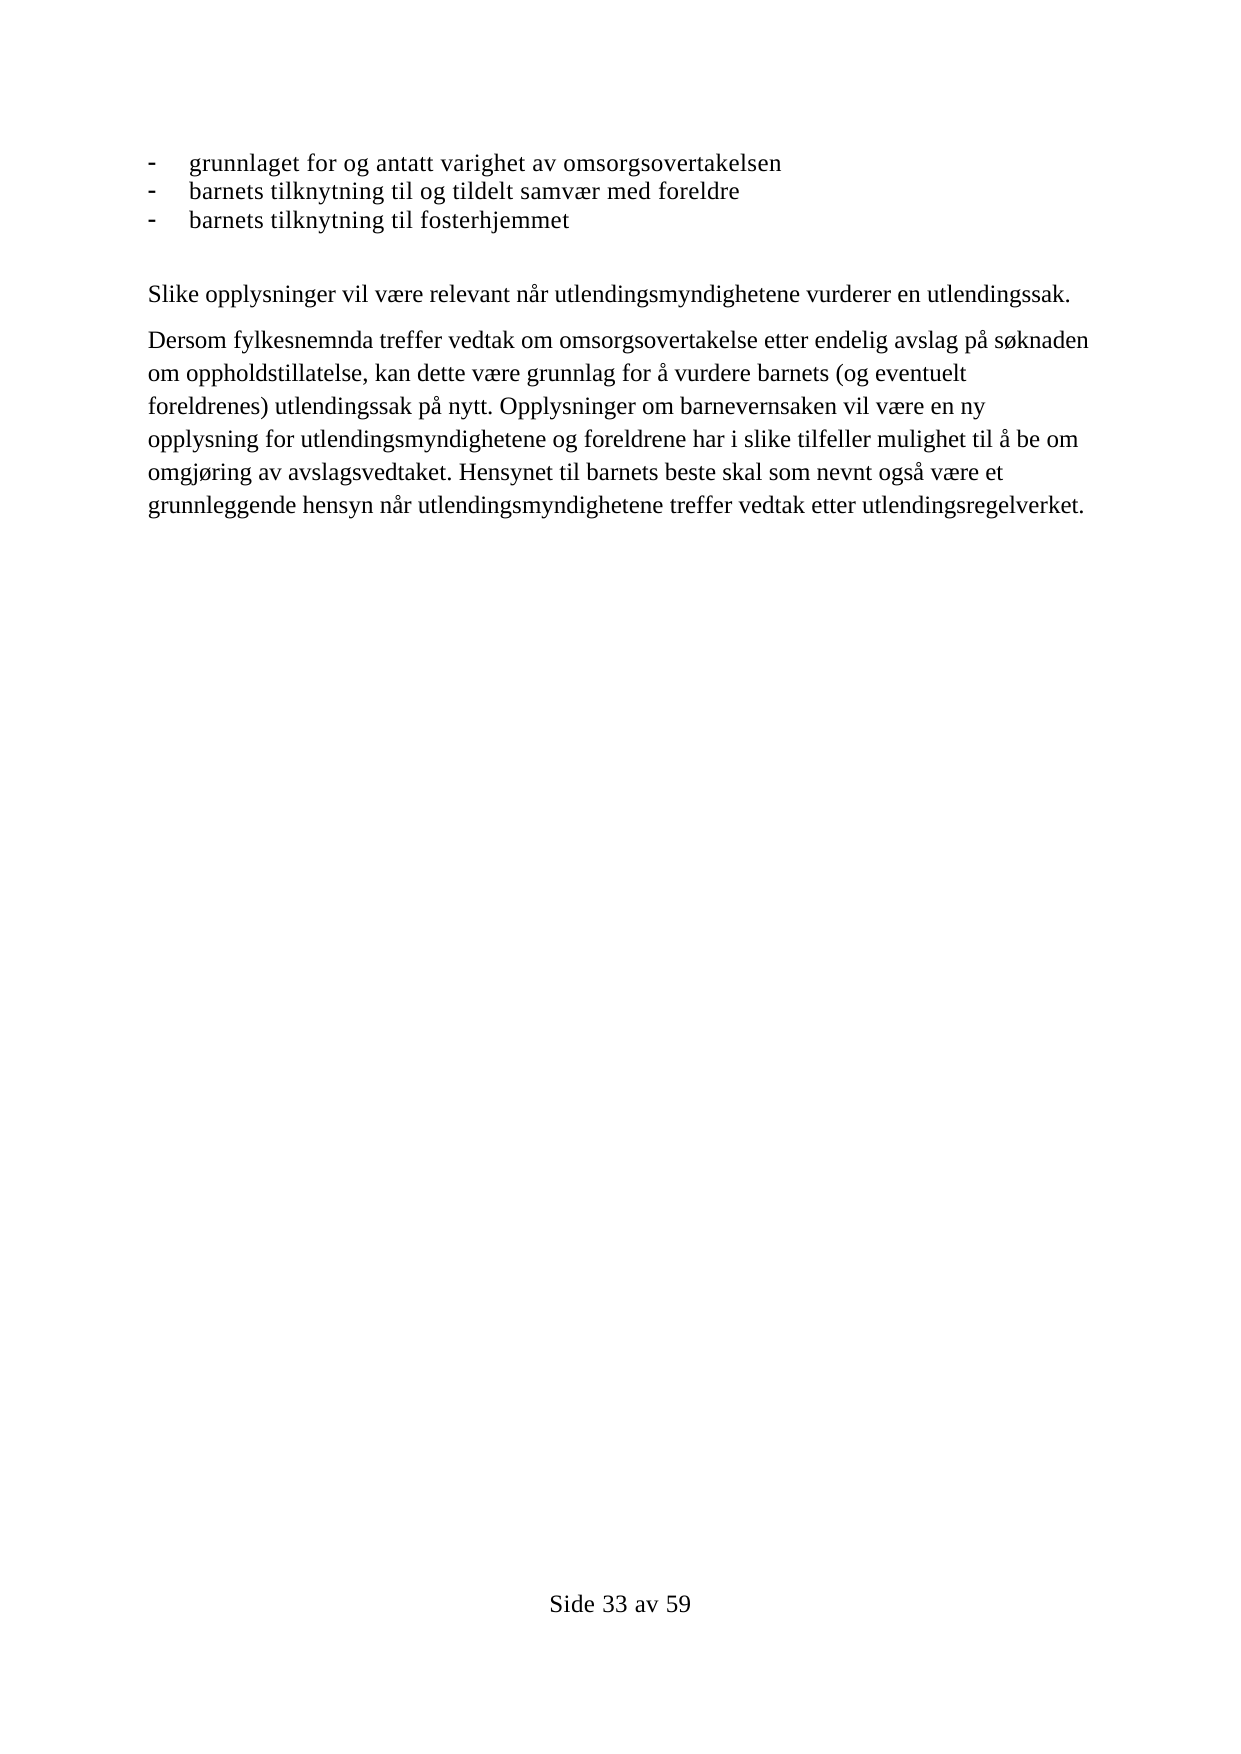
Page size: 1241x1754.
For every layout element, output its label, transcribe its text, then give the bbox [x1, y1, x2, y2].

text Slike opplysninger vil være relevant når utlendingsmyndighetene vurderer en utlendingssak. [148, 279, 1093, 308]
list barnets tilknytning til og tildelt samvær med foreldre [148, 176, 1093, 205]
list grunnlaget for og antatt varighet av omsorgsovertakelsen [148, 148, 1093, 176]
text Dersom fylkesnemnda treffer vedtak om omsorgsovertakelse etter endelig avslag på søknaden om oppholdstillatelse, kan dette være grunnlag for å vurdere barnets (og eventuelt foreldrenes) utlendingssak på nytt. Opplysninger om barnevernsaken vil være en ny opplysning for utlendingsmyndighetene og foreldrene har i slike tilfeller mulighet til å be om omgjøring av avslagsvedtaket. Hensynet til barnets beste skal som nevnt også være et grunnleggende hensyn når utlendingsmyndighetene treffer vedtak etter utlendingsregelverket. [148, 325, 1093, 519]
list barnets tilknytning til fosterhjemmet [148, 205, 1093, 234]
